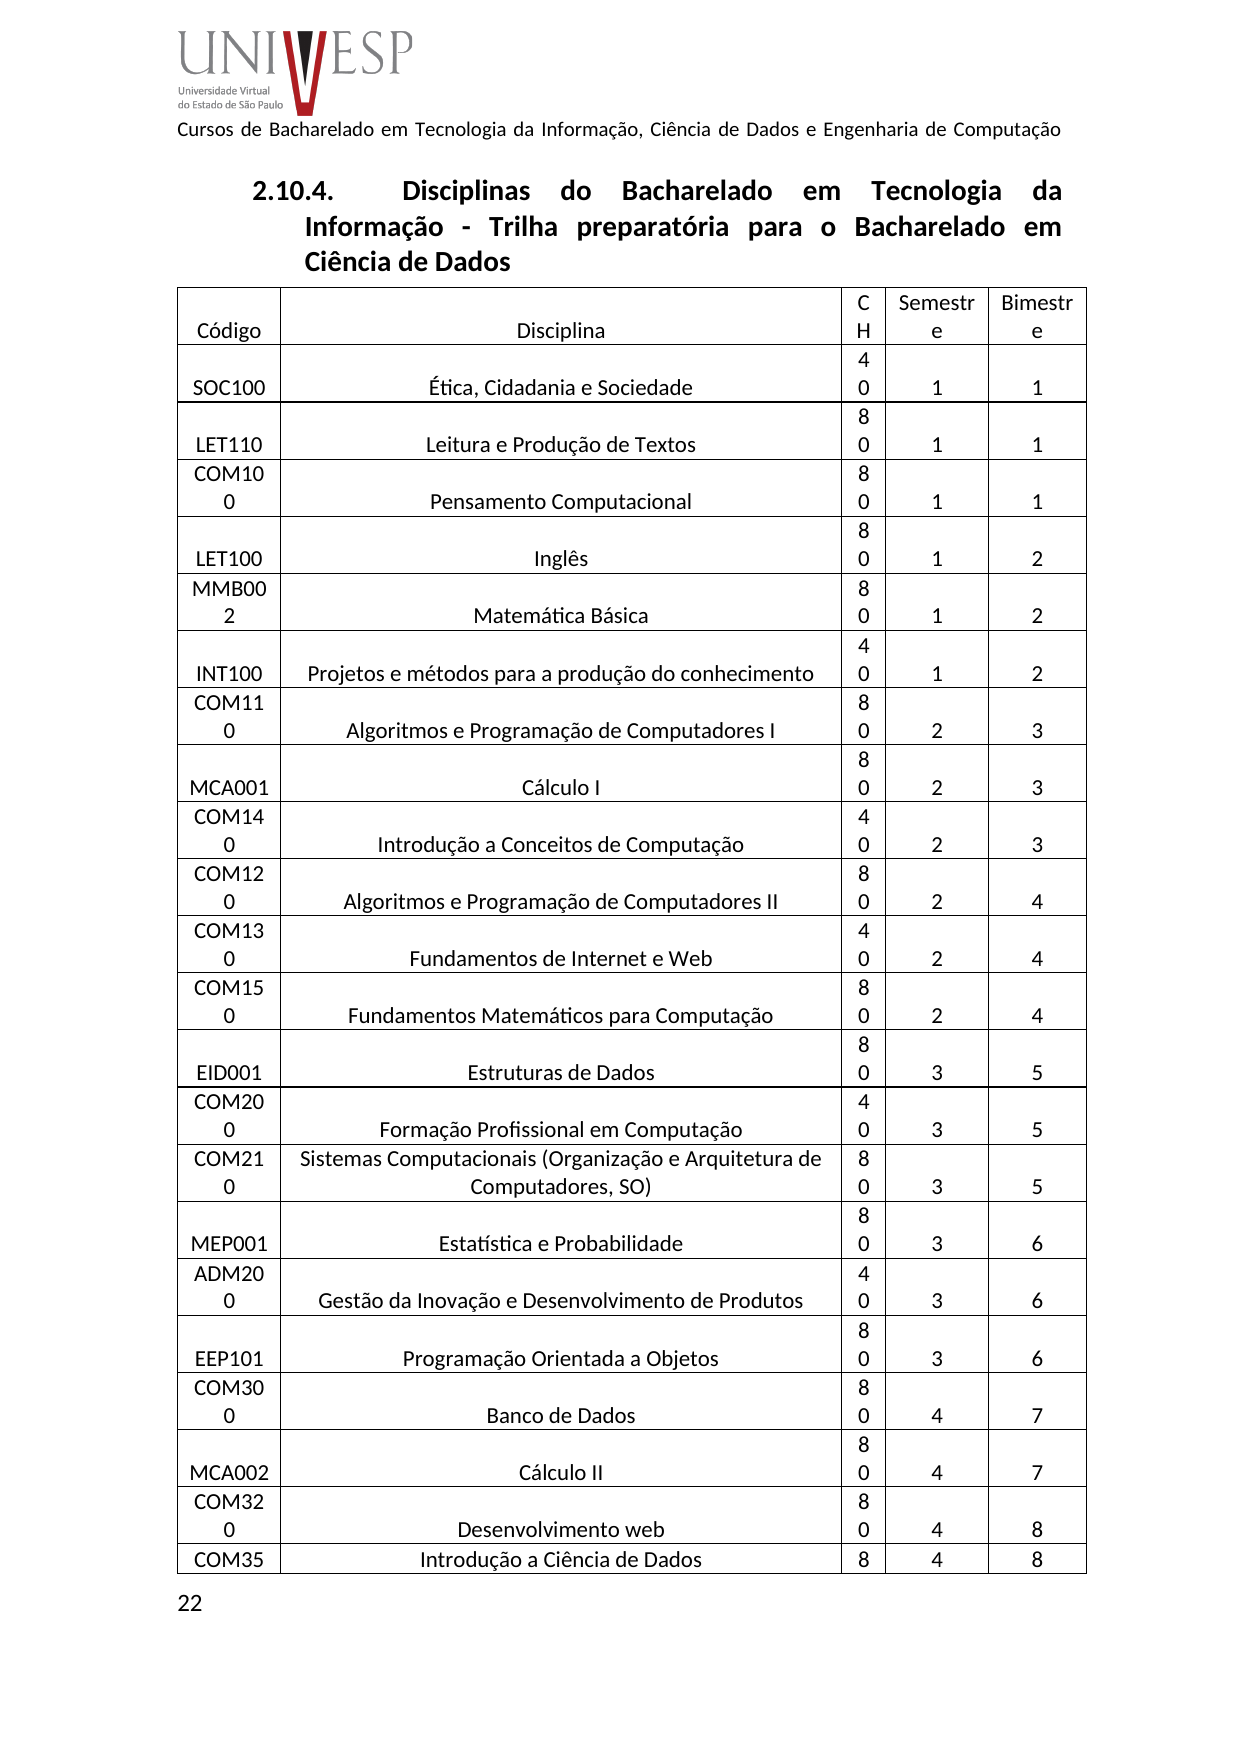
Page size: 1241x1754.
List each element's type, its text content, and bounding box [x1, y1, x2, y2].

table_cell MCA002 [178, 1430, 280, 1486]
table_cell 2 [989, 517, 1086, 573]
table_cell 80 [842, 688, 885, 744]
table_cell 80 [842, 1373, 885, 1429]
table_header Semestre [886, 288, 988, 344]
table_cell INT100 [178, 631, 280, 687]
table_header Disciplina [281, 288, 841, 344]
table_cell Pensamento Computacional [281, 460, 841, 516]
table_cell SOC100 [178, 345, 280, 401]
table_cell 1 [989, 345, 1086, 401]
table_cell 80 [842, 859, 885, 915]
picture [177, 30, 413, 116]
table_cell 80 [842, 973, 885, 1029]
table_cell 40 [842, 802, 885, 858]
table_cell Programação Orientada a Objetos [281, 1316, 841, 1372]
subtitle Disciplinas do Bacharelado em Tecnologia da Informação - Trilha preparatória para o Bacharelado em Ciência de Dados [252, 172, 1063, 279]
table_cell 5 [989, 1088, 1086, 1143]
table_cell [281, 1544, 841, 1573]
table_cell 2 [989, 574, 1086, 630]
table_cell COM150 [178, 973, 280, 1029]
table_cell 80 [842, 1544, 885, 1573]
table_cell 80 [842, 1316, 885, 1372]
table_cell 1 [886, 345, 988, 401]
table_cell 80 [842, 1030, 885, 1086]
table_cell 3 [989, 802, 1086, 858]
table_cell COM350 [178, 1544, 280, 1573]
table_cell 1 [886, 403, 988, 458]
table_cell 80 [842, 460, 885, 516]
table_cell LET110 [178, 403, 280, 458]
table_cell COM200 [178, 1088, 280, 1143]
table_cell 8 [989, 1544, 1086, 1573]
table_cell Matemática Básica [281, 574, 841, 630]
table_cell Banco de Dados [281, 1373, 841, 1429]
table_cell 80 [842, 1430, 885, 1486]
table_cell 40 [842, 1259, 885, 1315]
table_cell EEP101 [178, 1316, 280, 1372]
table_cell 3 [886, 1316, 988, 1372]
table_cell 4 [989, 916, 1086, 972]
table_cell 1 [886, 460, 988, 516]
table_header Bimestre [989, 288, 1086, 344]
table_cell 2 [886, 688, 988, 744]
table_cell Estruturas de Dados [281, 1030, 841, 1086]
table_cell 5 [989, 1145, 1086, 1201]
table_cell Algoritmos e Programação de Computadores I [281, 688, 841, 744]
table_cell Ética, Cidadania e Sociedade [281, 345, 841, 401]
table_cell 1 [886, 517, 988, 573]
table_cell 7 [989, 1430, 1086, 1486]
table_cell 3 [886, 1030, 988, 1086]
table_cell 4 [886, 1373, 988, 1429]
table_cell Formação Profissional em Computação [281, 1088, 841, 1143]
table_cell 8 [989, 1487, 1086, 1543]
table_cell 4 [886, 1544, 988, 1573]
table_cell COM120 [178, 859, 280, 915]
table_cell 4 [989, 859, 1086, 915]
table_cell Sistemas Computacionais (Organização e Arquitetura de Computadores, SO) [281, 1145, 841, 1201]
table_cell 1 [886, 574, 988, 630]
table_cell COM210 [178, 1145, 280, 1201]
table_cell 5 [989, 1030, 1086, 1086]
table_cell 6 [989, 1316, 1086, 1372]
table_cell 3 [886, 1088, 988, 1143]
table_cell ADM200 [178, 1259, 280, 1315]
table_cell 2 [886, 802, 988, 858]
table_cell Estatística e Probabilidade [281, 1202, 841, 1258]
table_cell 3 [989, 688, 1086, 744]
table_cell 40 [842, 631, 885, 687]
table_cell COM140 [178, 802, 280, 858]
table_cell Fundamentos Matemáticos para Computação [281, 973, 841, 1029]
table_cell Fundamentos de Internet e Web [281, 916, 841, 972]
table_cell Cálculo II [281, 1430, 841, 1486]
table_cell 2 [886, 745, 988, 801]
table_cell 2 [989, 631, 1086, 687]
table_cell 80 [842, 403, 885, 458]
table_cell 2 [886, 916, 988, 972]
table_cell MCA001 [178, 745, 280, 801]
table_cell 1 [989, 403, 1086, 458]
table_cell 40 [842, 916, 885, 972]
table_cell 4 [989, 973, 1086, 1029]
table_cell 3 [886, 1259, 988, 1315]
table_cell 4 [886, 1487, 988, 1543]
table_cell 7 [989, 1373, 1086, 1429]
table_cell 80 [842, 1145, 885, 1201]
table_cell EID001 [178, 1030, 280, 1086]
table_cell 2 [886, 973, 988, 1029]
table_cell 80 [842, 574, 885, 630]
table_cell Inglês [281, 517, 841, 573]
table_cell Introdução a Conceitos de Computação [281, 802, 841, 858]
table_cell 1 [989, 460, 1086, 516]
table_cell 80 [842, 1487, 885, 1543]
table_cell 3 [886, 1145, 988, 1201]
table_cell 6 [989, 1259, 1086, 1315]
table_cell 1 [886, 631, 988, 687]
table_header Código [178, 288, 280, 344]
table_cell COM110 [178, 688, 280, 744]
table_cell 80 [842, 745, 885, 801]
table_header CH [842, 288, 885, 344]
table_cell Leitura e Produção de Textos [281, 403, 841, 458]
table_cell MMB002 [178, 574, 280, 630]
table_cell COM320 [178, 1487, 280, 1543]
table_cell COM100 [178, 460, 280, 516]
table_cell Projetos e métodos para a produção do conhecimento [281, 631, 841, 687]
table_cell MEP001 [178, 1202, 280, 1258]
table_cell 2 [886, 859, 988, 915]
table_cell Desenvolvimento web [281, 1487, 841, 1543]
table_cell 6 [989, 1202, 1086, 1258]
table_cell 3 [989, 745, 1086, 801]
table_cell 40 [842, 1088, 885, 1143]
table_cell 80 [842, 517, 885, 573]
table_cell 80 [842, 1202, 885, 1258]
table_cell Algoritmos e Programação de Computadores II [281, 859, 841, 915]
table_cell 40 [842, 345, 885, 401]
table_cell Cálculo I [281, 745, 841, 801]
table_cell Gestão da Inovação e Desenvolvimento de Produtos [281, 1259, 841, 1315]
table_cell 3 [886, 1202, 988, 1258]
table_cell COM300 [178, 1373, 280, 1429]
table_cell 4 [886, 1430, 988, 1486]
table_cell LET100 [178, 517, 280, 573]
table_cell COM130 [178, 916, 280, 972]
